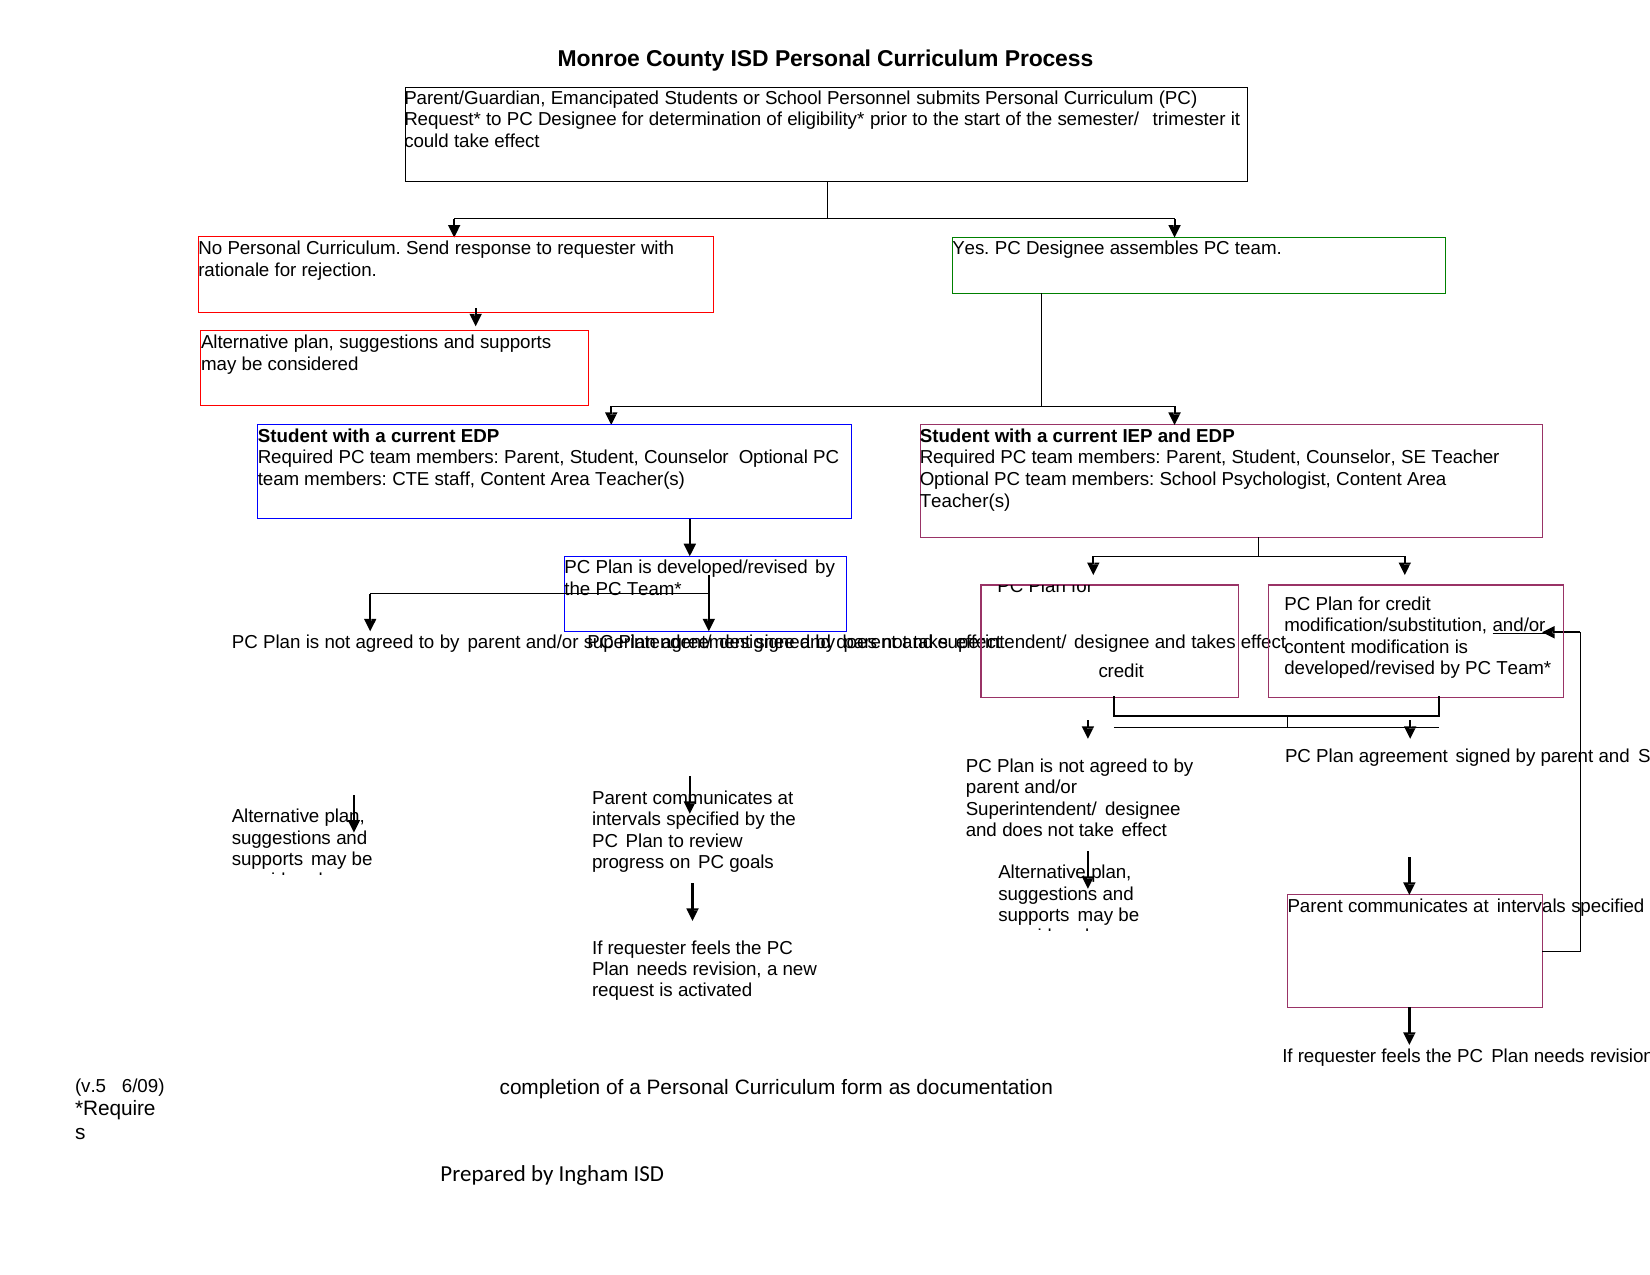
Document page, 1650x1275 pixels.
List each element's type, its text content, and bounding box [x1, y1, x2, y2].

text (v.5 6/09) [75, 1074, 165, 1096]
subtitle *Requires completion of a Personal Curriculum form as documentation [75, 1096, 165, 1144]
text Monroe County ISD Personal Curriculum Process [64, 44, 1586, 71]
subtitle *Requires completion of a Personal Curriculum form as documentation [499, 1074, 1594, 1098]
